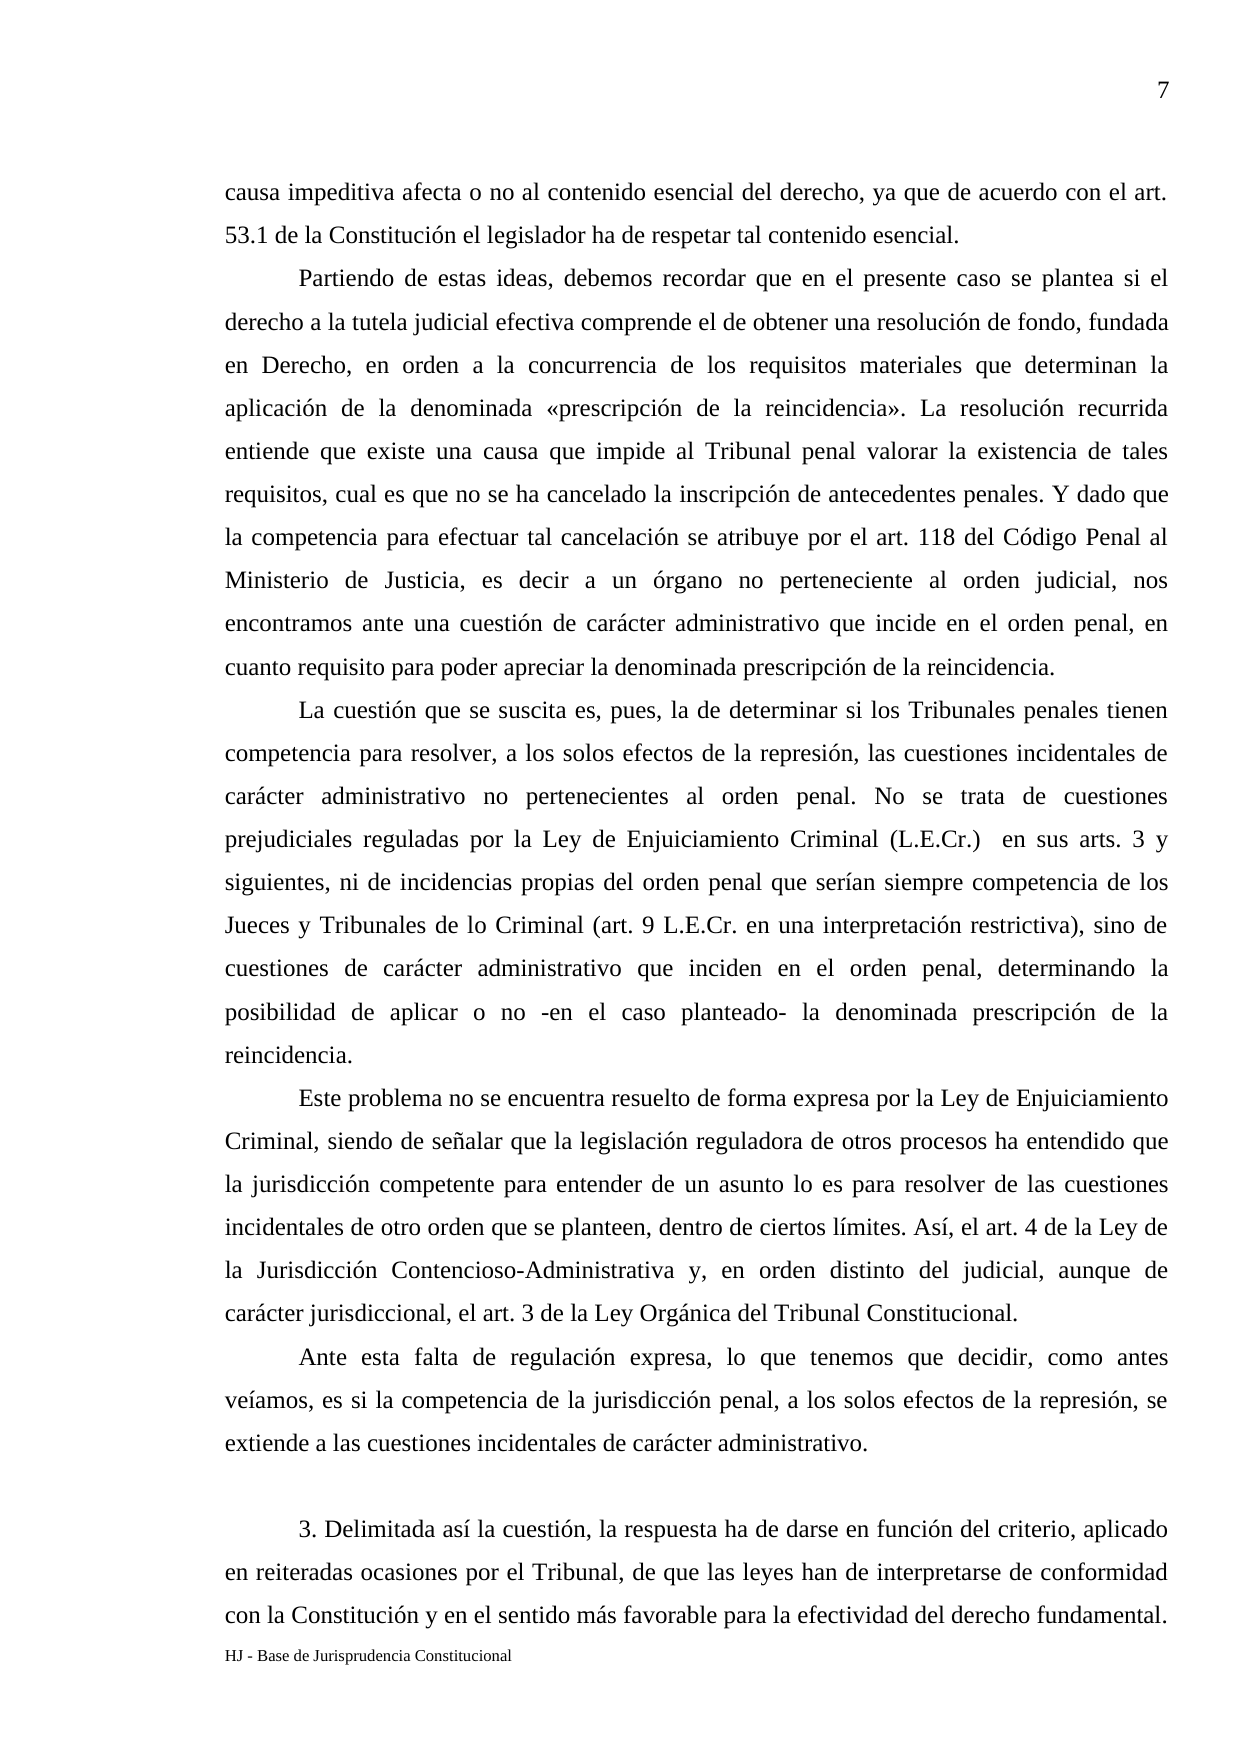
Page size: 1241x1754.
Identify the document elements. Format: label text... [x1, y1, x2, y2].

text Este problema no se encuentra resuelto de forma expresa por la Ley de Enjuiciamiento Criminal, siendo de señalar que la legislación reguladora de otros procesos ha entendido que la jurisdicción competente para entender de un asunto lo es para resolver de las cuestiones incidentales de otro orden que se planteen, dentro de ciertos límites. Así, el art. 4 de la Ley de la Jurisdicción Contencioso-Administrativa y, en orden distinto del judicial, aunque de carácter jurisdiccional, el art. 3 de la Ley Orgánica del Tribunal Constitucional. [224, 1083, 1169, 1327]
text 3. Delimitada así la cuestión, la respuesta ha de darse en función del criterio, aplicado en reiteradas ocasiones por el Tribunal, de que las leyes han de interpretarse de conformidad con la Constitución y en el sentido más favorable para la efectividad del derecho fundamental. [224, 1514, 1169, 1629]
text La cuestión que se suscita es, pues, la de determinar si los Tribunales penales tienen competencia para resolver, a los solos efectos de la represión, las cuestiones incidentales de carácter administrativo no pertenecientes al orden penal. No se trata de cuestiones prejudiciales reguladas por la Ley de Enjuiciamiento Criminal (L.E.Cr.) en sus arts. 3 y siguientes, ni de incidencias propias del orden penal que serían siempre competencia de los Jueces y Tribunales de lo Criminal (art. 9 L.E.Cr. en una interpretación restrictiva), sino de cuestiones de carácter administrativo que inciden en el orden penal, determinando la posibilidad de aplicar o no -en el caso planteado- la denominada prescripción de la reincidencia. [224, 695, 1169, 1068]
text Ante esta falta de regulación expresa, lo que tenemos que decidir, como antes veíamos, es si la competencia de la jurisdicción penal, a los solos efectos de la represión, se extiende a las cuestiones incidentales de carácter administrativo. [224, 1342, 1169, 1457]
text Partiendo de estas ideas, debemos recordar que en el presente caso se plantea si el derecho a la tutela judicial efectiva comprende el de obtener una resolución de fondo, fundada en Derecho, en orden a la concurrencia de los requisitos materiales que determinan la aplicación de la denominada «prescripción de la reincidencia». La resolución recurrida entiende que existe una causa que impide al Tribunal penal valorar la existencia de tales requisitos, cual es que no se ha cancelado la inscripción de antecedentes penales. Y dado que la competencia para efectuar tal cancelación se atribuye por el art. 118 del Código Penal al Ministerio de Justicia, es decir a un órgano no perteneciente al orden judicial, nos encontramos ante una cuestión de carácter administrativo que incide en el orden penal, en cuanto requisito para poder apreciar la denominada prescripción de la reincidencia. [224, 263, 1169, 680]
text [224, 177, 1169, 249]
